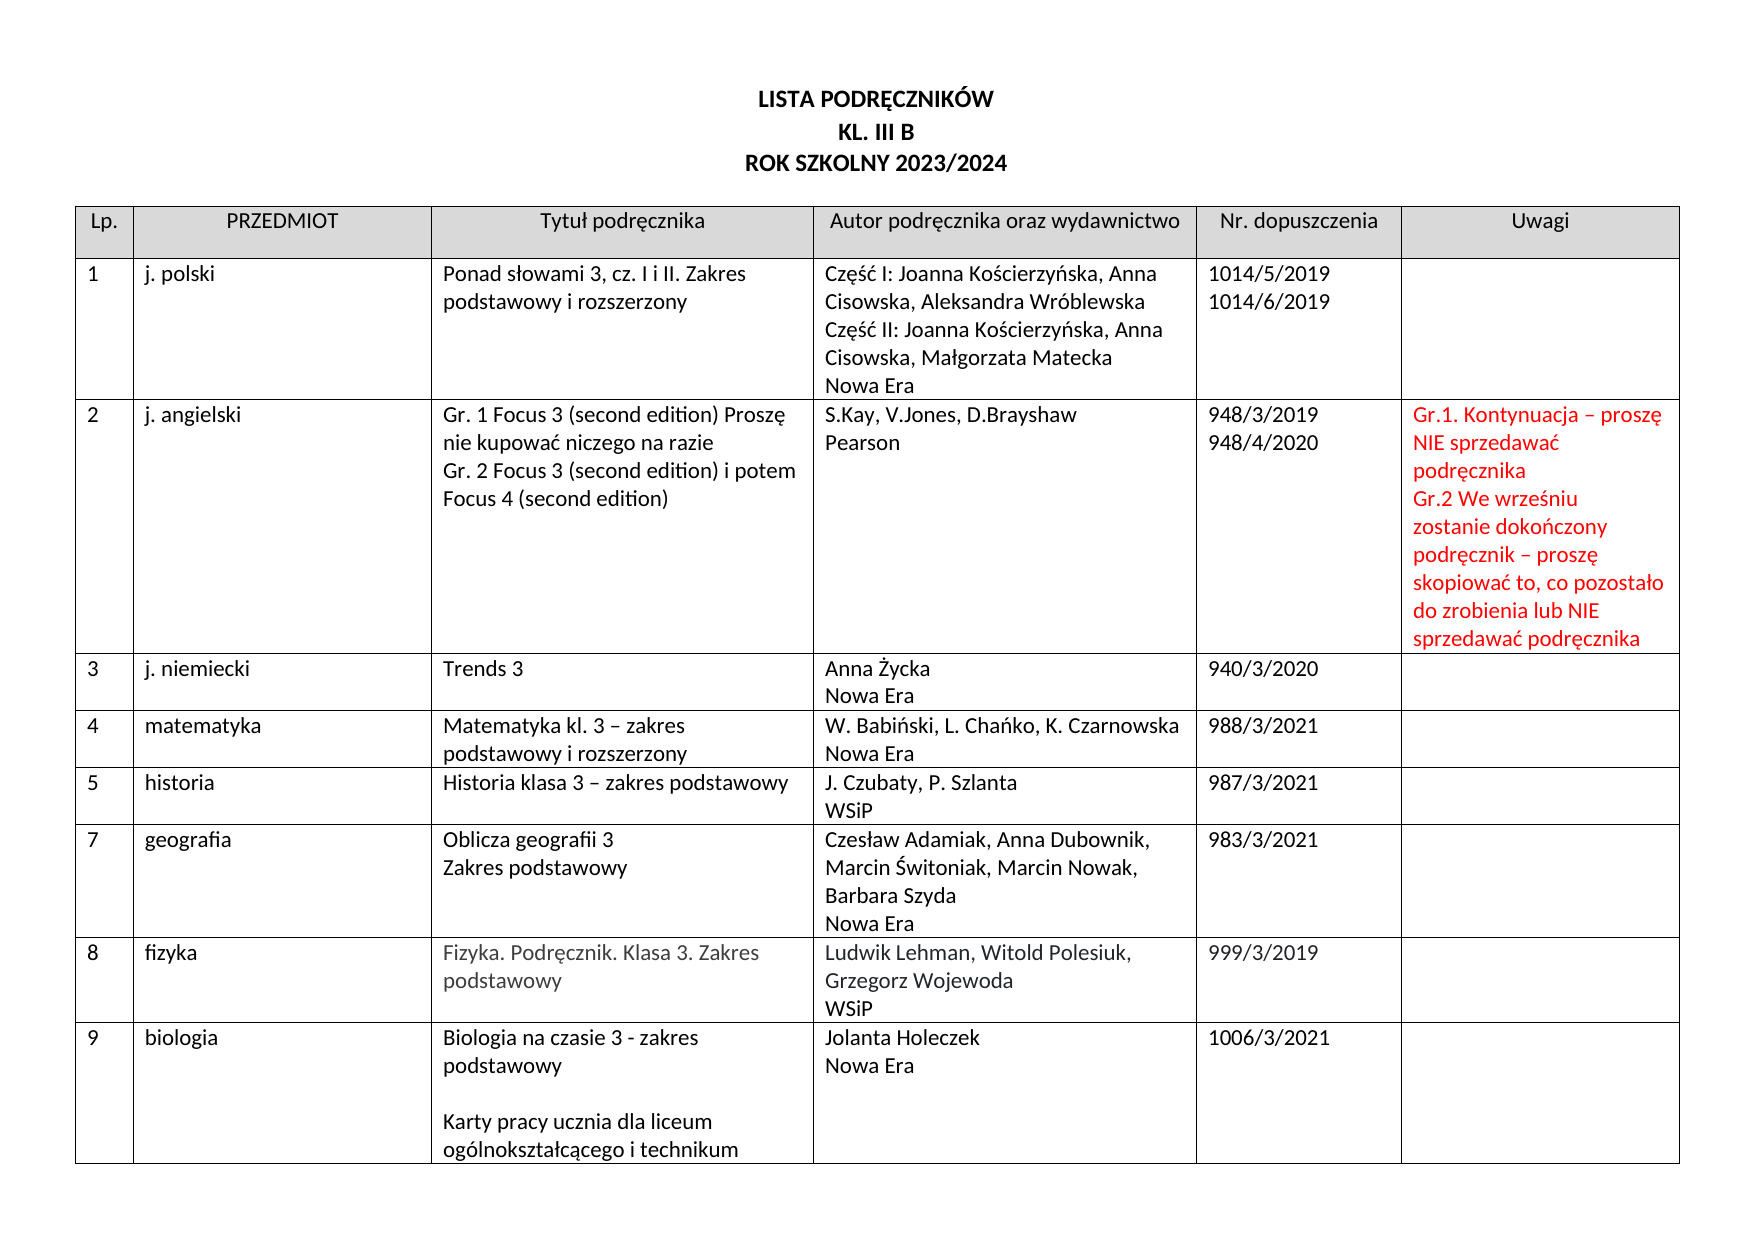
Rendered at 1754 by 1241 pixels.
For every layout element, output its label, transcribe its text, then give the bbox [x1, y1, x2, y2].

table_cell biologia [134, 1023, 431, 1163]
table_cell [1402, 654, 1679, 710]
table_cell 1014/5/2019 1014/6/2019 [1197, 259, 1401, 399]
table_cell [1402, 711, 1679, 767]
table_cell 987/3/2021 [1197, 768, 1401, 824]
table_cell fizyka [134, 938, 431, 1022]
table_cell Trends 3 [432, 654, 813, 710]
table_cell Matematyka kl. 3 – zakres podstawowy i rozszerzony [432, 711, 813, 767]
table_cell 2 [76, 400, 133, 653]
table_header Autor podręcznika oraz wydawnictwo [814, 207, 1196, 258]
table_cell W. Babiński, L. Chańko, K. Czarnowska Nowa Era [814, 711, 1196, 767]
table_cell 999/3/2019 [1197, 938, 1401, 1022]
table_cell j. polski [134, 259, 431, 399]
table_cell Fizyka. Podręcznik. Klasa 3. Zakres podstawowy [432, 938, 813, 1022]
table_cell 948/3/2019 948/4/2020 [1197, 400, 1401, 653]
table_cell 5 [76, 768, 133, 824]
text ROK SZKOLNY 2023/2024 [523, 147, 1229, 178]
table_cell [1402, 259, 1679, 399]
table_cell 988/3/2021 [1197, 711, 1401, 767]
table_cell Ponad słowami 3, cz. I i II. Zakres podstawowy i rozszerzony [432, 259, 813, 399]
table_cell Gr.1. Kontynuacja – proszę NIE sprzedawać podręcznika Gr.2 We wrześniu zostanie dokończony podręcznik – proszę skopiować to, co pozostało do zrobienia lub NIE sprzedawać podręcznika [1402, 400, 1679, 653]
table_cell Gr. 1 Focus 3 (second edition) Proszę nie kupować niczego na razie Gr. 2 Focus 3 (second edition) i potem Focus 4 (second edition) [432, 400, 813, 653]
table_cell S.Kay, V.Jones, D.Brayshaw Pearson [814, 400, 1196, 653]
table_header Tytuł podręcznika [432, 207, 813, 258]
table_header Uwagi [1402, 207, 1679, 258]
table_cell 8 [76, 938, 133, 1022]
title KL. III B [448, 114, 1229, 147]
table_cell 4 [76, 711, 133, 767]
table_cell J. Czubaty, P. Szlanta WSiP [814, 768, 1196, 824]
table_cell Czesław Adamiak, Anna Dubownik, Marcin Świtoniak, Marcin Nowak, Barbara Szyda Nowa Era [814, 825, 1196, 937]
table_cell Ludwik Lehman, Witold Polesiuk, Grzegorz Wojewoda WSiP [814, 938, 1196, 1022]
table_cell historia [134, 768, 431, 824]
table_header PRZEDMIOT [134, 207, 431, 258]
table_cell 7 [76, 825, 133, 937]
table_cell geografia [134, 825, 431, 937]
table_cell 1006/3/2021 [1197, 1023, 1401, 1163]
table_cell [432, 1023, 813, 1163]
table_cell [1402, 938, 1679, 1022]
table_cell 940/3/2020 [1197, 654, 1401, 710]
table_cell 9 [76, 1023, 133, 1163]
text LISTA PODRĘCZNIKÓW [523, 83, 1229, 114]
table_cell Część I: Joanna Kościerzyńska, Anna Cisowska, Aleksandra Wróblewska Część II: Joanna Kościerzyńska, Anna Cisowska, Małgorzata Matecka Nowa Era [814, 259, 1196, 399]
table_cell [1402, 768, 1679, 824]
table_cell 3 [76, 654, 133, 710]
table_header Lp. [76, 207, 133, 258]
table_cell [1402, 1023, 1679, 1163]
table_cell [814, 1023, 1196, 1163]
table_cell 1 [76, 259, 133, 399]
table_cell Anna Życka Nowa Era [814, 654, 1196, 710]
table_cell [1402, 825, 1679, 937]
table_cell matematyka [134, 711, 431, 767]
table_cell 983/3/2021 [1197, 825, 1401, 937]
table_cell j. angielski [134, 400, 431, 653]
table_cell Historia klasa 3 – zakres podstawowy [432, 768, 813, 824]
table_header Nr. dopuszczenia [1197, 207, 1401, 258]
table_cell j. niemiecki [134, 654, 431, 710]
table_cell Oblicza geografii 3 Zakres podstawowy [432, 825, 813, 937]
